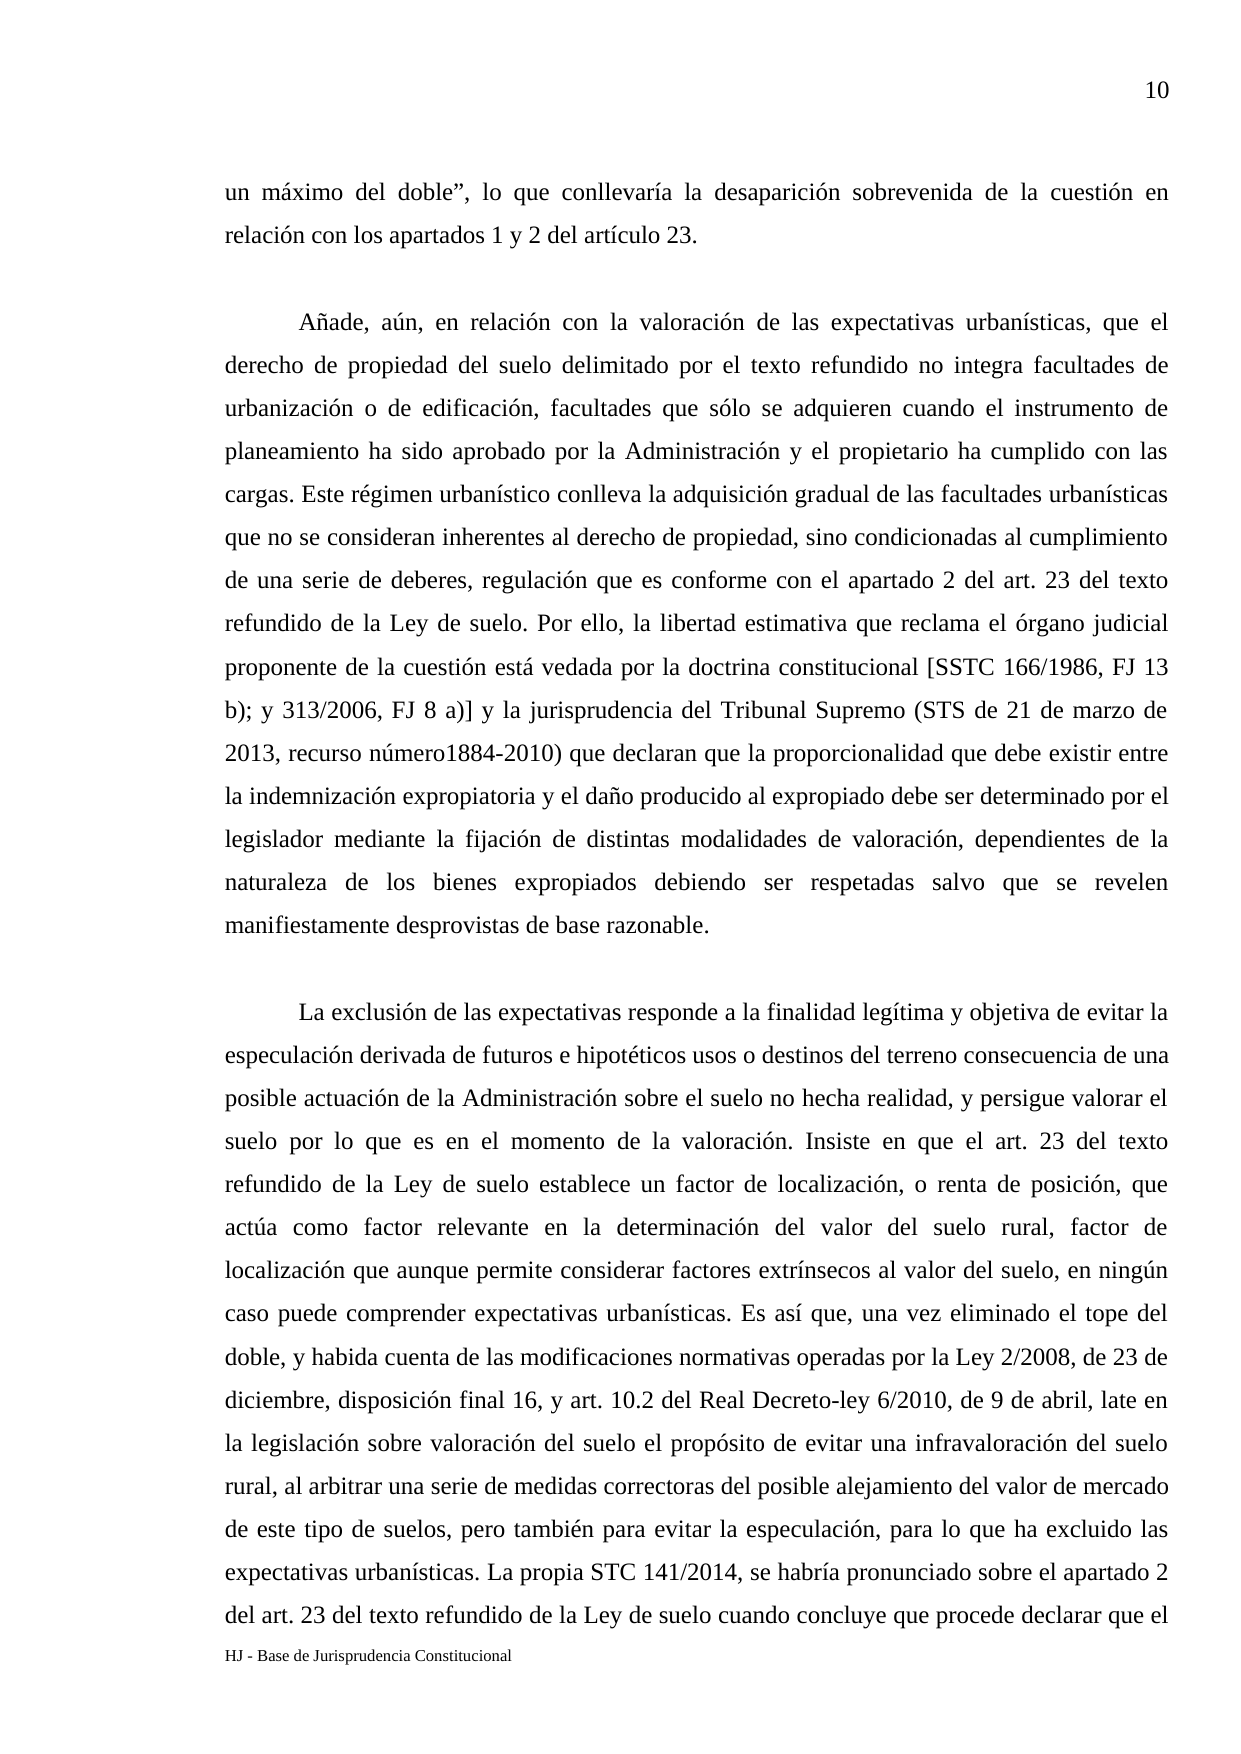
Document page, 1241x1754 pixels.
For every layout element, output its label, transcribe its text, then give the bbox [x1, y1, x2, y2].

text Añade, aún, en relación con la valoración de las expectativas urbanísticas, que el derecho de propiedad del suelo delimitado por el texto refundido no integra facultades de urbanización o de edificación, facultades que sólo se adquieren cuando el instrumento de planeamiento ha sido aprobado por la Administración y el propietario ha cumplido con las cargas. Este régimen urbanístico conlleva la adquisición gradual de las facultades urbanísticas que no se consideran inherentes al derecho de propiedad, sino condicionadas al cumplimiento de una serie de deberes, regulación que es conforme con el apartado 2 del art. 23 del texto refundido de la Ley de suelo. Por ello, la libertad estimativa que reclama el órgano judicial proponente de la cuestión está vedada por la doctrina constitucional [SSTC 166/1986, FJ 13 b); y 313/2006, FJ 8 a)] y la jurisprudencia del Tribunal Supremo (STS de 21 de marzo de 2013, recurso número1884-2010) que declaran que la proporcionalidad que debe existir entre la indemnización expropiatoria y el daño producido al expropiado debe ser determinado por el legislador mediante la fijación de distintas modalidades de valoración, dependientes de la naturaleza de los bienes expropiados debiendo ser respetadas salvo que se revelen manifiestamente desprovistas de base razonable. [224, 307, 1169, 939]
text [224, 997, 1169, 1629]
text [224, 177, 1169, 249]
